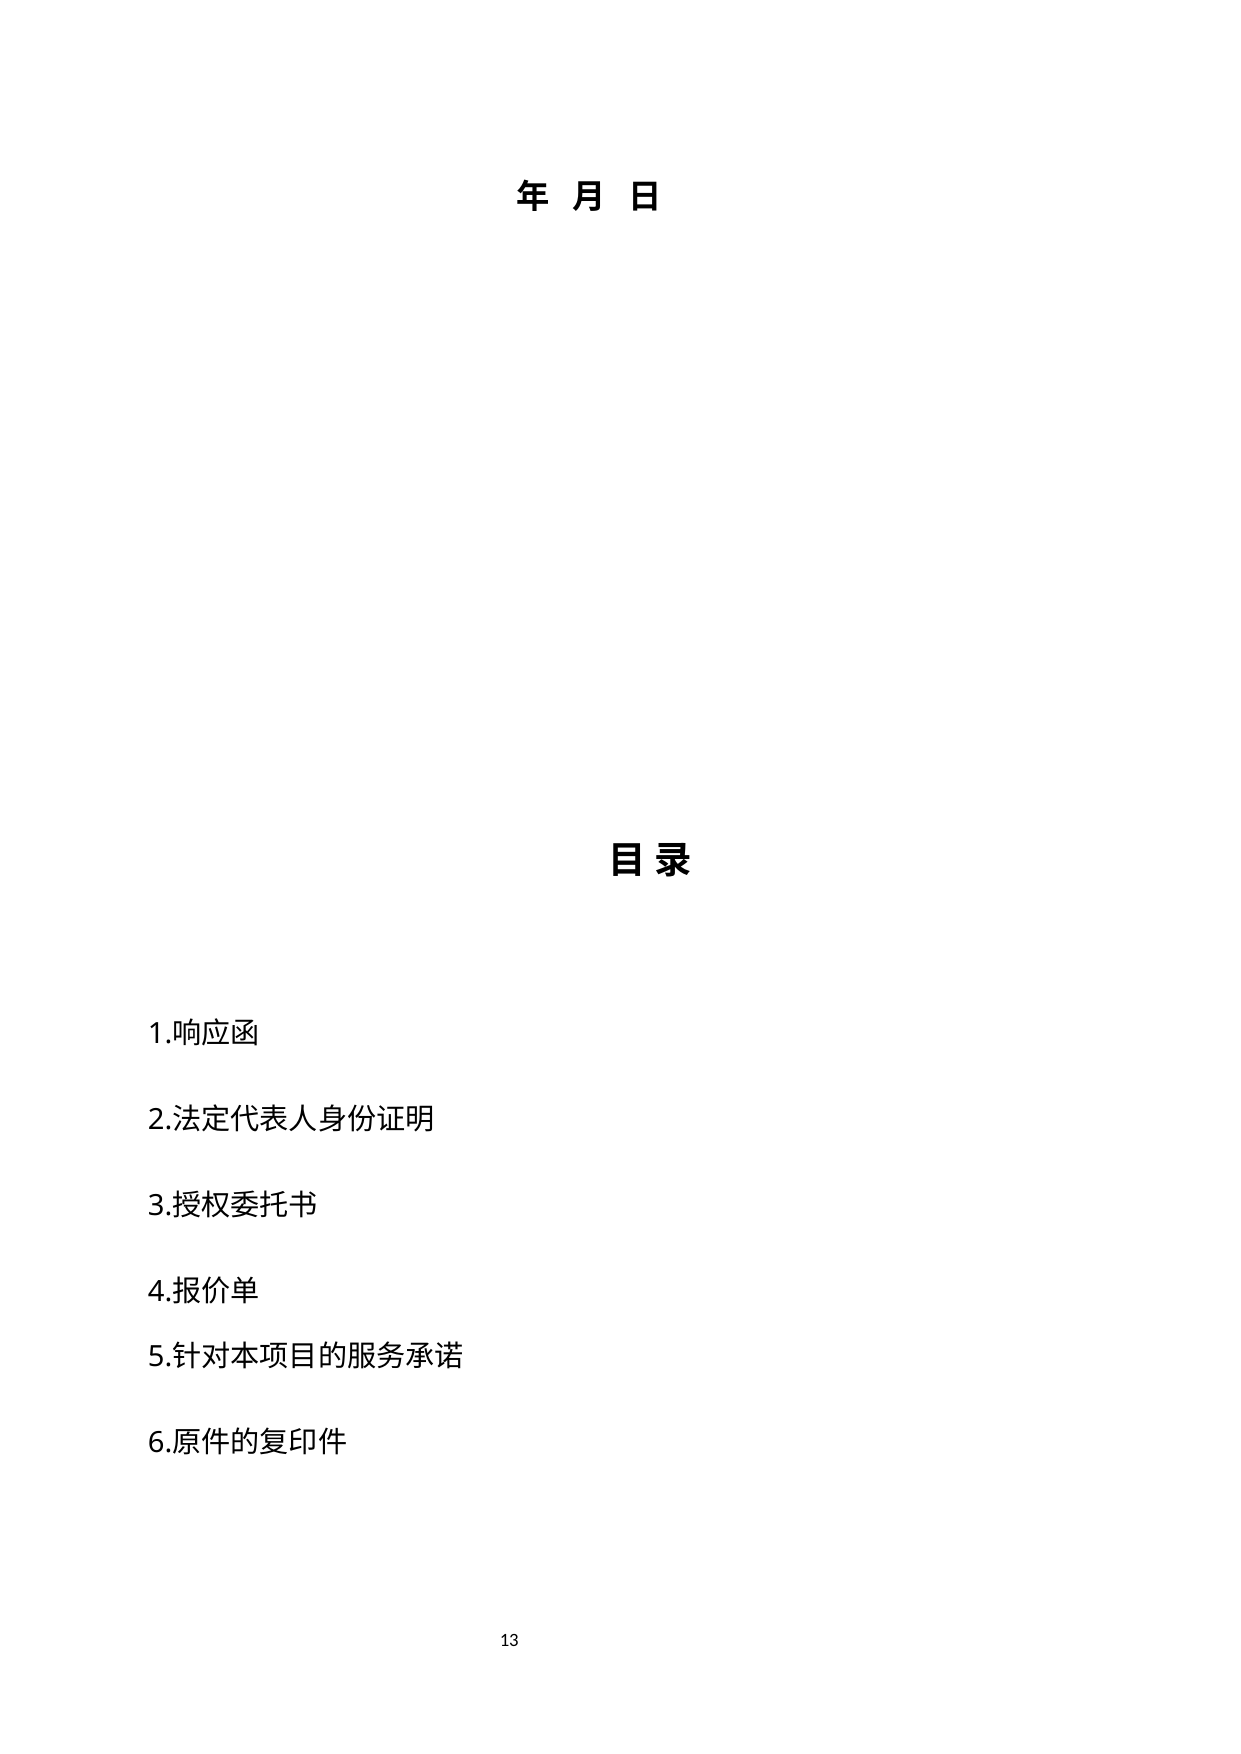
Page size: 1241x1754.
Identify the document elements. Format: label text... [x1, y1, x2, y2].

list 3.授权委托书 [148, 1171, 1152, 1236]
list 5.针对本项目的服务承诺 [148, 1322, 1152, 1387]
list 目 录 [148, 825, 1152, 890]
list 2.法定代表人身份证明 [148, 1084, 1152, 1149]
list 6.原件的复印件 [148, 1408, 1152, 1473]
list 年 月 日 [148, 162, 1152, 227]
list 1.响应函 [148, 998, 1152, 1063]
subtitle 4.报价单 [148, 1257, 1152, 1322]
